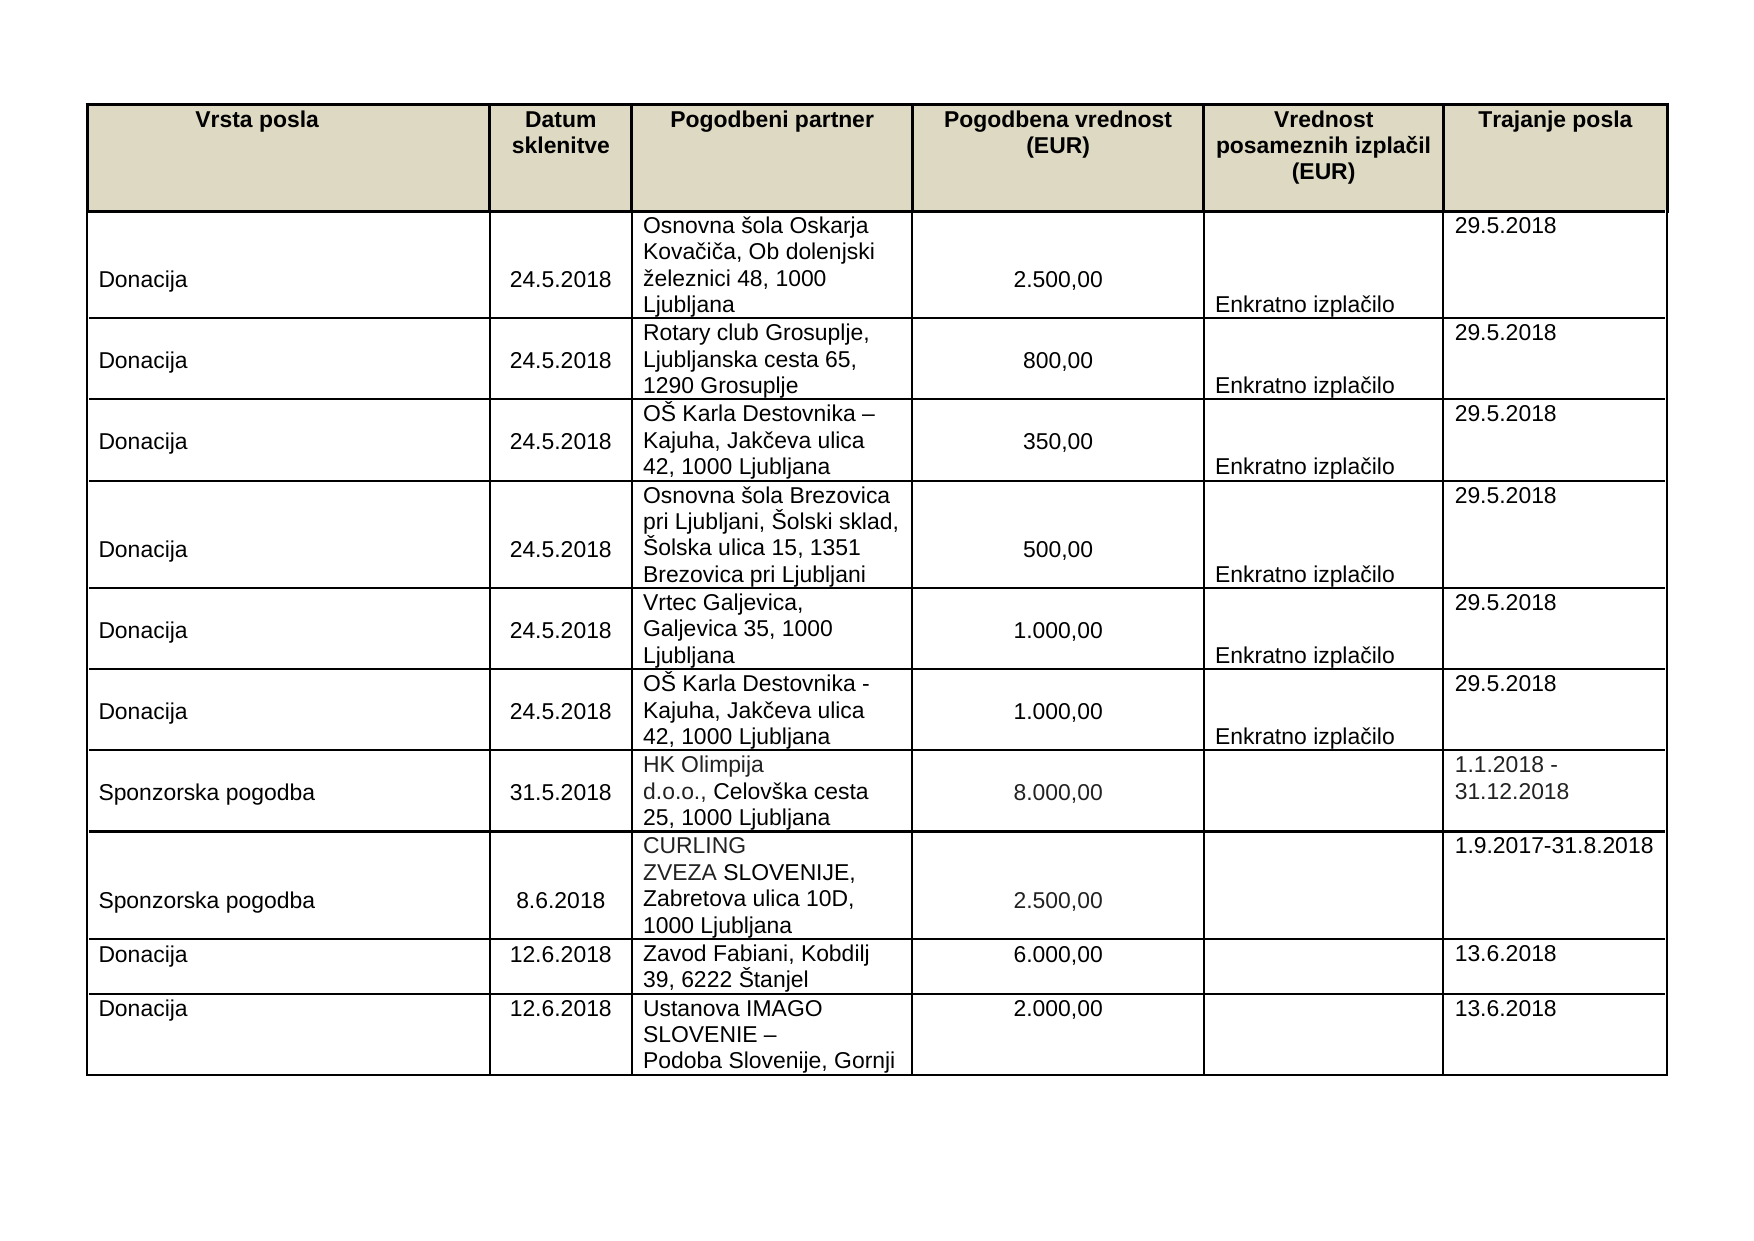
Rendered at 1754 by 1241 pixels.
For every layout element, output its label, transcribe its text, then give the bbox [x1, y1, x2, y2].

table_cell 2.500,00 [913, 833, 1203, 938]
table_cell Enkratno izplačilo [1205, 400, 1442, 479]
table_cell Enkratno izplačilo [1205, 213, 1442, 317]
table_cell Donacija [88, 938, 489, 993]
table_cell Sponzorska pogodba [88, 830, 489, 938]
table_cell 24.5.2018 [491, 670, 631, 749]
table_cell Donacija [88, 480, 489, 587]
table_cell 1.000,00 [913, 670, 1203, 749]
table_cell 500,00 [913, 482, 1203, 587]
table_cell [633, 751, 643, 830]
table_header Trajanje posla [1445, 106, 1666, 210]
table_cell Donacija [88, 993, 489, 1074]
table_cell 350,00 [913, 400, 1203, 479]
table_cell 13.6.2018 [1444, 938, 1666, 993]
table_cell [1205, 940, 1442, 993]
table_cell Vrtec Galjevica, Galjevica 35, 1000 Ljubljana [633, 589, 911, 668]
table_cell Rotary club Grosuplje, Ljubljanska cesta 65, 1290 Grosuplje [633, 319, 911, 398]
table_cell Osnovna šola Brezovica pri Ljubljani, Šolski sklad, Šolska ulica 15, 1351 Brezovica pri Ljubljani [633, 482, 911, 587]
table_cell 29.5.2018 [1444, 480, 1666, 587]
table_cell OŠ Karla Destovnika - Kajuha, Jakčeva ulica 42, 1000 Ljubljana [633, 670, 911, 749]
table_cell 31.5.2018 [491, 751, 631, 830]
table_cell 29.5.2018 [1444, 668, 1666, 749]
table_header Vrsta posla [89, 106, 488, 210]
table_cell 6.000,00 [913, 940, 1203, 993]
table_cell 24.5.2018 [491, 213, 631, 317]
table_cell Enkratno izplačilo [1205, 319, 1442, 398]
table_cell Osnovna šola Oskarja Kovačiča, Ob dolenjski železnici 48, 1000 Ljubljana [633, 213, 911, 317]
table_cell Donacija [88, 587, 489, 668]
table_cell 2.000,00 [913, 995, 1203, 1074]
table_cell Donacija [88, 398, 489, 479]
table_cell [1205, 995, 1442, 1074]
table_cell 29.5.2018 [1444, 587, 1666, 668]
table_cell 1.1.2018 - 31.12.2018 [1444, 749, 1666, 830]
table_cell 1.9.2017-31.8.2018 [1444, 830, 1666, 938]
table_cell [1205, 833, 1442, 938]
table_cell Enkratno izplačilo [1205, 589, 1442, 668]
table_cell HK Olimpija d.o.o., Celovška cesta 25, 1000 Ljubljana [764, 751, 911, 830]
table_cell Donacija [88, 213, 489, 317]
table_cell 29.5.2018 [1444, 398, 1666, 479]
table_cell 12.6.2018 [491, 995, 631, 1074]
table_cell 24.5.2018 [491, 589, 631, 668]
table_cell CURLING ZVEZA SLOVENIJE, Zabretova ulica 10D, 1000 Ljubljana [746, 833, 911, 938]
table_cell 1.000,00 [913, 589, 1203, 668]
table_header Pogodbena vrednost (EUR) [914, 106, 1202, 210]
table_cell Ustanova IMAGO SLOVENIE – Podoba Slovenije, Gornji trg 16, 1000 Ljubljana [633, 995, 911, 1074]
table_cell 800,00 [913, 319, 1203, 398]
table_cell 24.5.2018 [491, 482, 631, 587]
table_cell Sponzorska pogodba [88, 749, 489, 830]
table_cell Enkratno izplačilo [1205, 482, 1442, 587]
table_cell 29.5.2018 [1444, 317, 1666, 398]
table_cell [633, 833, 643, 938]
table_cell 24.5.2018 [491, 319, 631, 398]
table_cell 8.000,00 [913, 751, 1203, 830]
table_cell 2.500,00 [913, 213, 1203, 317]
table_cell 12.6.2018 [491, 940, 631, 993]
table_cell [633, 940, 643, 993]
table_header Pogodbeni partner [633, 106, 911, 210]
table_cell 8.6.2018 [491, 833, 631, 938]
table_header Datum sklenitve [491, 106, 630, 210]
table_cell Zavod Fabiani, Kobdilj 39, 6222 Štanjel [808, 940, 911, 993]
table_cell [1205, 751, 1442, 830]
table_cell Donacija [88, 317, 489, 398]
table_cell OŠ Karla Destovnika – Kajuha, Jakčeva ulica 42, 1000 Ljubljana [633, 400, 911, 479]
table_cell Donacija [88, 668, 489, 749]
table_cell 13.6.2018 [1444, 993, 1666, 1074]
table_cell Enkratno izplačilo [1205, 670, 1442, 749]
table_header Vrednost posameznih izplačil (EUR) [1205, 106, 1442, 210]
table_cell 29.5.2018 [1444, 210, 1666, 317]
table_cell 24.5.2018 [491, 400, 631, 479]
